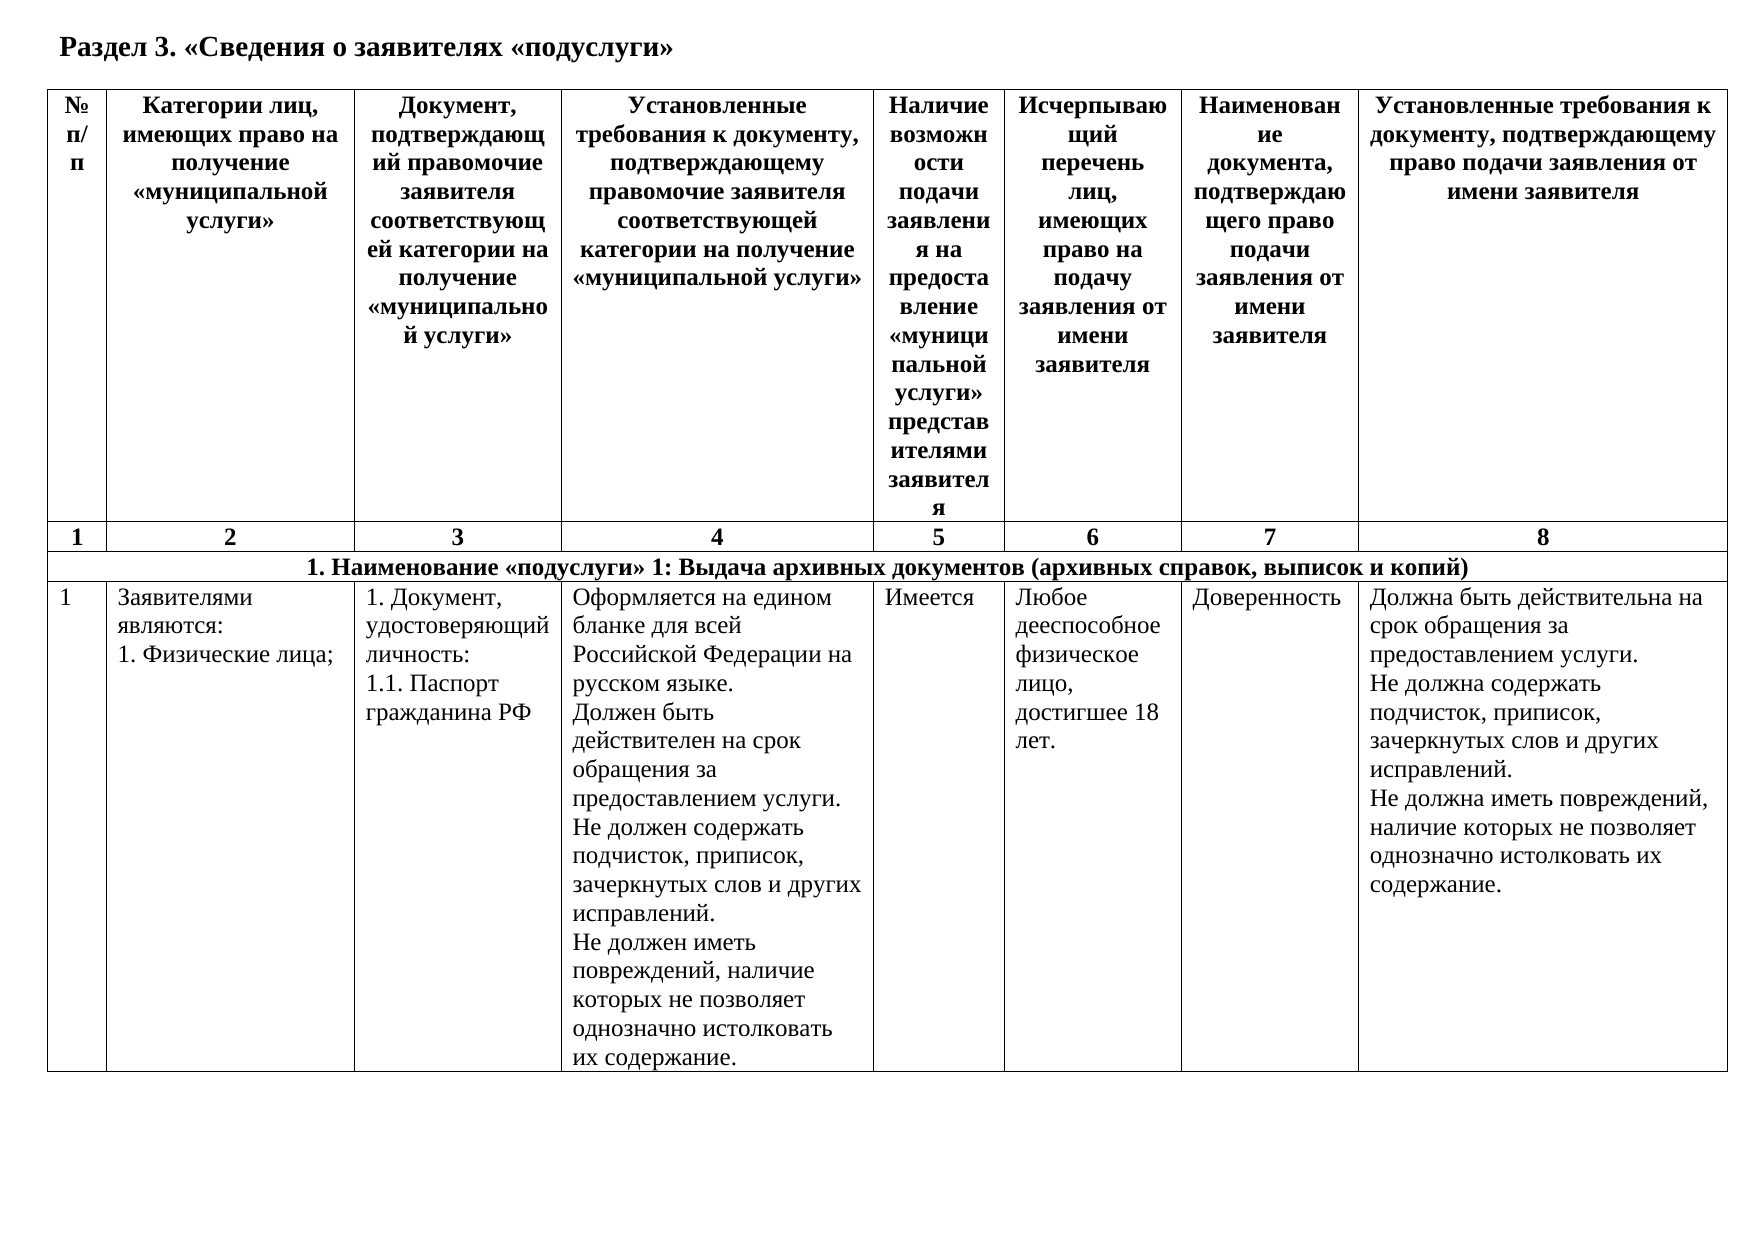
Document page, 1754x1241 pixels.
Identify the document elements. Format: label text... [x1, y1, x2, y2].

table_cell 2 [107, 522, 354, 551]
table_cell 3 [355, 522, 561, 551]
table_cell 4 [562, 522, 873, 551]
table_header Наименование документа, подтверждающего право подачи заявления от имени заявителя [1182, 90, 1358, 521]
text Раздел 3. «Сведения о заявителях «подуслуги» [59, 29, 1683, 63]
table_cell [1005, 582, 1181, 1071]
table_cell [1182, 582, 1358, 1071]
table_cell 5 [874, 522, 1004, 551]
table_cell 6 [1005, 522, 1181, 551]
table_cell 1. Наименование «подуслуги» 1: Выдача архивных документов (архивных справок, выписок и копий) [48, 552, 1727, 581]
table_header Установленные требования к документу, подтверждающему право подачи заявления от имени заявителя [1359, 90, 1727, 521]
table_cell 7 [1182, 522, 1358, 551]
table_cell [1359, 582, 1727, 1071]
table_header Категории лиц, имеющих право на получение «муниципальной услуги» [107, 90, 354, 521]
table_cell Оформляется на едином бланке для всей Российской Федерации на русском языке. Должен быть действителен на срок обращения за предоставлением услуги. Не должен содержать подчисток, приписок, зачеркнутых слов и других исправлений. Не должен иметь повреждений, наличие которых не позволяет однозначно истолковать их содержание. [562, 582, 873, 1071]
table_header № п/п [48, 90, 106, 521]
table_header Документ, подтверждающий правомочие заявителя соответствующей категории на получение «муниципальной услуги» [355, 90, 561, 521]
table_cell 1. Документ, удостоверяющий личность: 1.1. Паспорт гражданина РФ [355, 582, 561, 1071]
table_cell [107, 582, 354, 1071]
table_header Установленные требования к документу, подтверждающему правомочие заявителя соответствующей категории на получение «муниципальной услуги» [562, 90, 873, 521]
table_header Наличие возможности подачи заявления на предоставление «муниципальной услуги» представителями заявителя [874, 90, 1004, 521]
table_header Исчерпывающий перечень лиц, имеющих право на подачу заявления от имени заявителя [1005, 90, 1181, 521]
table_cell 8 [1359, 522, 1727, 551]
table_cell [874, 582, 1004, 1071]
table_cell 1 [48, 582, 106, 1071]
table_cell 1 [48, 522, 106, 551]
